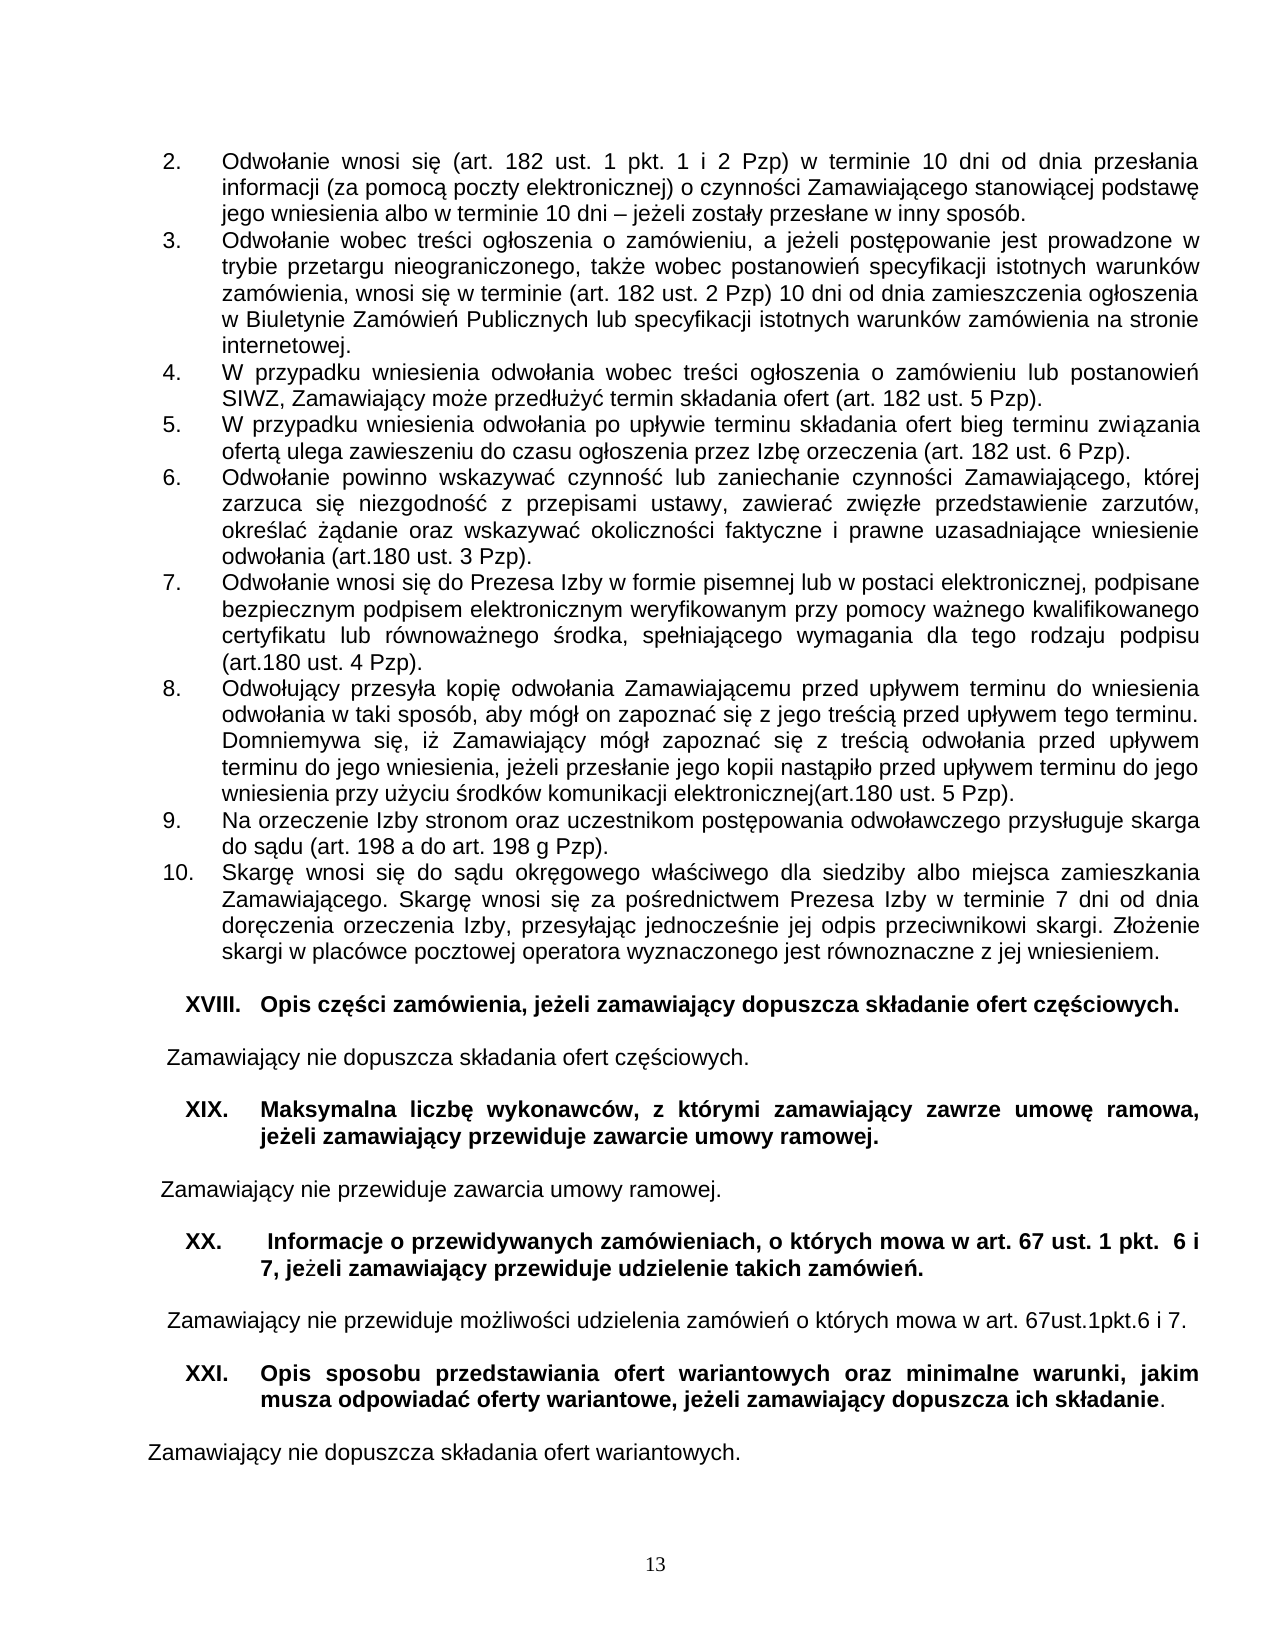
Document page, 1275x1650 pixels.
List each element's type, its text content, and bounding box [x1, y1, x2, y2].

text Zamawiający nie przewiduje zawarcia umowy ramowej. [148, 1176, 1200, 1202]
list Odwołujący przesyła kopię odwołania Zamawiającemu przed upływem terminu do wniesienia odwołania w taki sposób, aby mógł on zapoznać się z jego treścią przed upływem tego terminu. Domniemywa się, iż Zamawiający mógł zapoznać się z treścią odwołania przed upływem terminu do jego wniesienia, jeżeli przesłanie jego kopii nastąpiło przed upływem terminu do jego wniesienia przy użyciu środków komunikacji elektronicznej(art.180 ust. 5 Pzp). [162, 675, 1200, 807]
list Skargę wnosi się do sądu okręgowego właściwego dla siedziby albo miejsca zamieszkania Zamawiającego. Skargę wnosi się za pośrednictwem Prezesa Izby w terminie 7 dni od dnia doręczenia orzeczenia Izby, przesyłając jednocześnie jej odpis przeciwnikowi skargi. Złożenie skargi w placówce pocztowej operatora wyznaczonego jest równoznaczne z jej wniesieniem. [162, 859, 1200, 965]
list Opis części zamówienia, jeżeli zamawiający dopuszcza składanie ofert częściowych. [185, 991, 1200, 1017]
list Odwołanie wobec treści ogłoszenia o zamówieniu, a jeżeli postępowanie jest prowadzone w trybie przetargu nieograniczonego, także wobec postanowień specyfikacji istotnych warunków zamówienia, wnosi się w terminie (art. 182 ust. 2 Pzp) 10 dni od dnia zamieszczenia ogłoszenia w Biuletynie Zamówień Publicznych lub specyfikacji istotnych warunków zamówienia na stronie internetowej. [162, 227, 1200, 358]
list Opis sposobu przedstawiania ofert wariantowych oraz minimalne warunki, jakim musza odpowiadać oferty wariantowe, jeżeli zamawiający dopuszcza ich składanie. [185, 1360, 1200, 1413]
text Zamawiający nie przewiduje możliwości udzielenia zamówień o których mowa w art. 67ust.1pkt.6 i 7. [148, 1307, 1200, 1334]
list Odwołanie wnosi się (art. 182 ust. 1 pkt. 1 i 2 Pzp) w terminie 10 dni od dnia przesłania informacji (za pomocą poczty elektronicznej) o czynności Zamawiającego stanowiącej podstawę jego wniesienia albo w terminie 10 dni – jeżeli zostały przesłane w inny sposób. [162, 148, 1200, 227]
list Maksymalna liczbę wykonawców, z którymi zamawiający zawrze umowę ramowa, jeżeli zamawiający przewiduje zawarcie umowy ramowej. [185, 1096, 1200, 1149]
text Zamawiający nie dopuszcza składania ofert częściowych. [166, 1044, 1200, 1070]
text Zamawiający nie dopuszcza składania ofert wariantowych. [148, 1439, 1200, 1465]
list Odwołanie powinno wskazywać czynność lub zaniechanie czynności Zamawiającego, której zarzuca się niezgodność z przepisami ustawy, zawierać zwięzłe przedstawienie zarzutów, określać żądanie oraz wskazywać okoliczności faktyczne i prawne uzasadniające wniesienie odwołania (art.180 ust. 3 Pzp). [162, 464, 1200, 569]
list Odwołanie wnosi się do Prezesa Izby w formie pisemnej lub w postaci elektronicznej, podpisane bezpiecznym podpisem elektronicznym weryfikowanym przy pomocy ważnego kwalifikowanego certyfikatu lub równoważnego środka, spełniającego wymagania dla tego rodzaju podpisu (art.180 ust. 4 Pzp). [162, 569, 1200, 675]
list Na orzeczenie Izby stronom oraz uczestnikom postępowania odwoławczego przysługuje skarga do sądu (art. do art. Pzp). [162, 807, 1200, 859]
list W przypadku wniesienia odwołania po upływie terminu składania ofert bieg terminu związania ofertą ulega zawieszeniu do czasu ogłoszenia przez Izbę orzeczenia (art. 182 ust. 6 Pzp). [162, 411, 1200, 464]
list Informacje o przewidywanych zamówieniach, o których mowa w art. 67 ust. 1 pkt. 6 i 7, jeżeli zamawiający przewiduje udzielenie takich zamówień. [185, 1228, 1200, 1281]
list W przypadku wniesienia odwołania wobec treści ogłoszenia o zamówieniu lub postanowień SIWZ, Zamawiający może przedłużyć termin składania ofert (art. 182 ust. 5 Pzp). [162, 358, 1200, 411]
